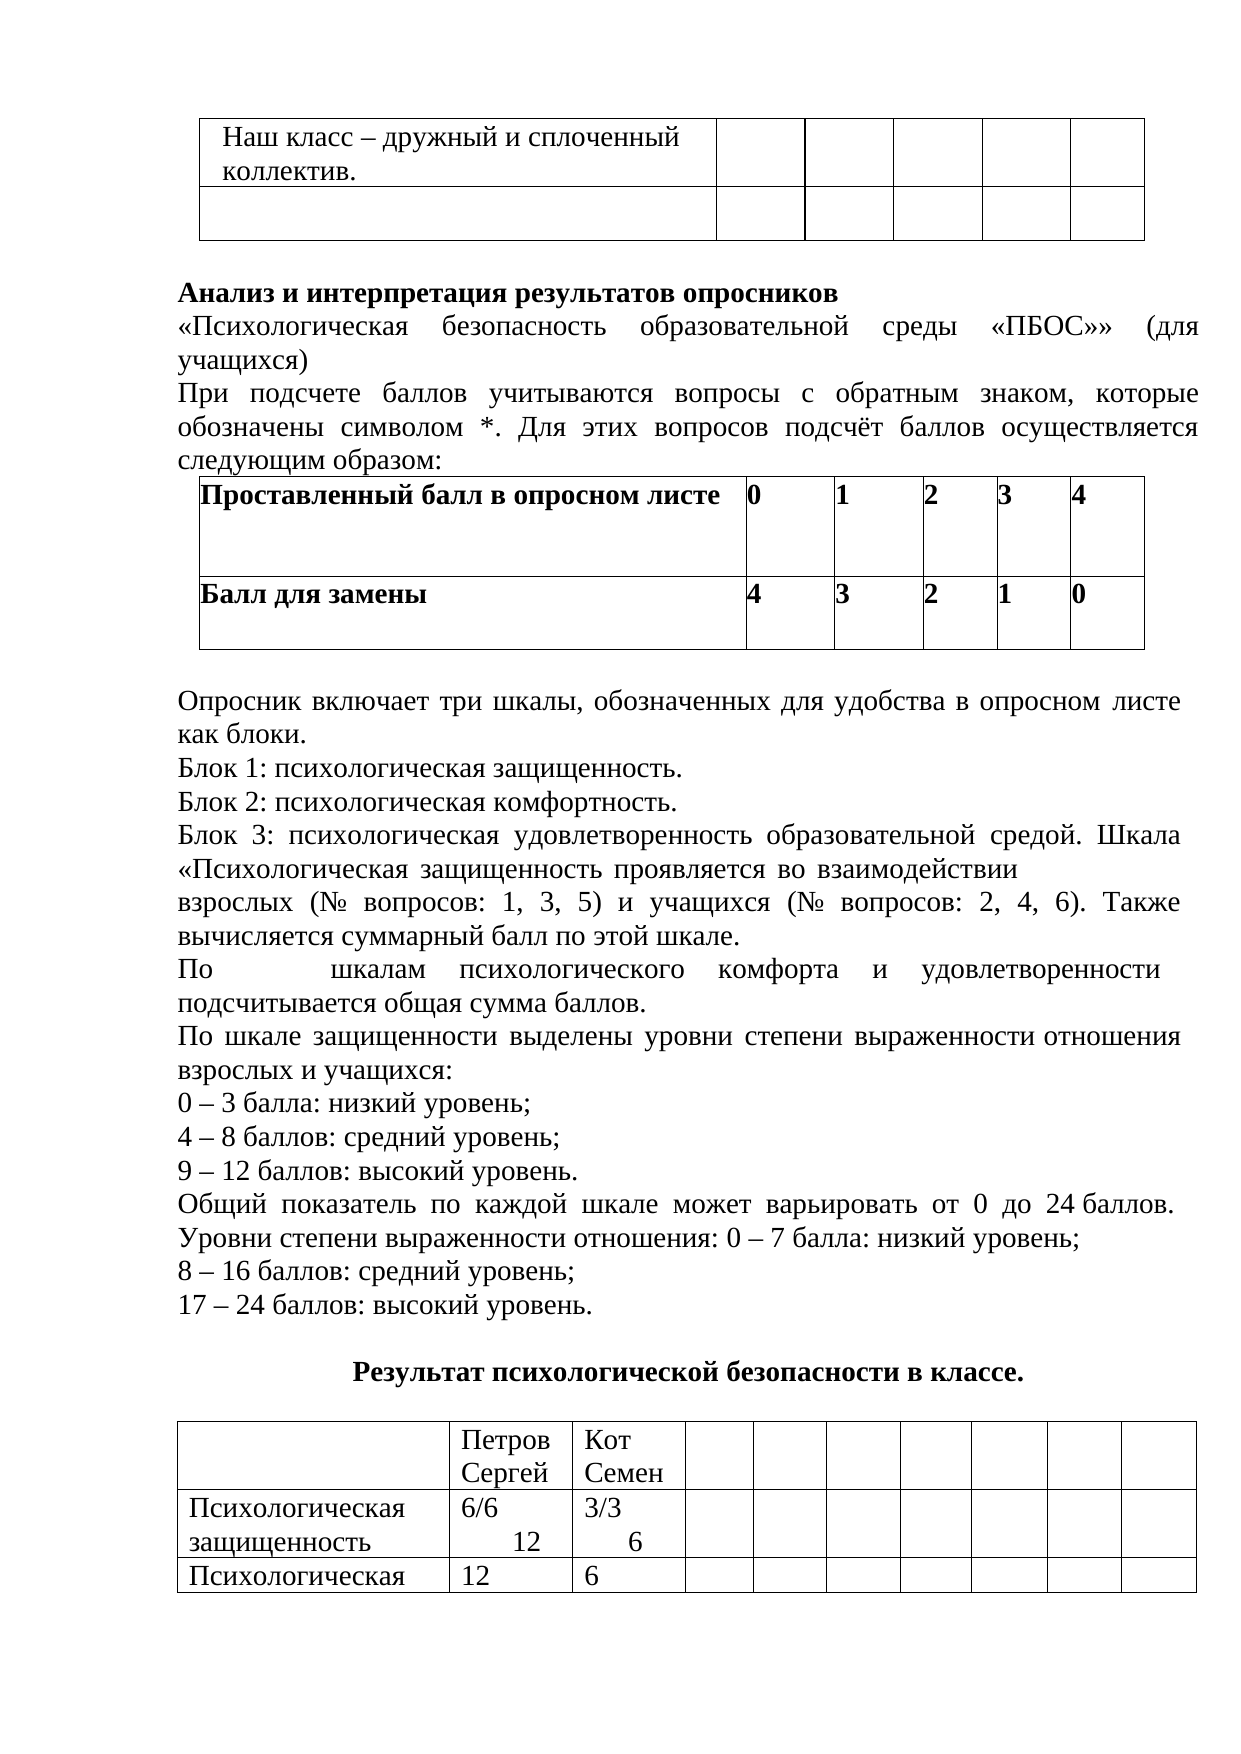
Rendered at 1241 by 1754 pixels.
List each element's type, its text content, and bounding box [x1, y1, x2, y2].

text 9 – 12 баллов: высокий уровень. [177, 1153, 1181, 1186]
table_cell [1122, 1490, 1196, 1557]
table_cell [972, 1490, 1047, 1557]
text Уровни степени выраженности отношения: 0 – 7 балла: низкий уровень; [177, 1220, 1181, 1253]
table_cell [901, 1558, 971, 1592]
table_cell 2 [924, 577, 997, 648]
table_header 0 [747, 477, 834, 576]
table_header 3 [998, 477, 1070, 576]
table_header [1122, 1422, 1196, 1489]
table_cell [754, 1558, 826, 1592]
table_cell 4 [747, 577, 834, 648]
table_cell [827, 1490, 900, 1557]
table_header 2 [924, 477, 997, 576]
text По шкалам психологического комфорта и удовлетворенности подсчитывается общая сумма баллов. [177, 951, 1181, 1018]
table_cell [983, 119, 1070, 186]
table_cell Наш класс – дружный и сплоченный коллектив. [200, 119, 716, 186]
text Блок 3: психологическая удовлетворенность образовательной средой. Шкала «Психологическая защищенность проявляется во взаимодействии [177, 817, 1181, 884]
table_cell Балл для замены [200, 577, 746, 648]
table_cell [1048, 1558, 1121, 1592]
table_cell 12 [450, 1558, 572, 1592]
table_cell [1071, 187, 1144, 240]
table_cell 1 [998, 577, 1070, 648]
text При подсчете баллов учитываются вопросы с обратным знаком, которые обозначены символом *. Для этих вопросов подсчёт баллов осуществляется следующим образом: [177, 375, 1199, 476]
text Результат психологической безопасности в классе. [177, 1354, 1199, 1387]
table_cell [1122, 1558, 1196, 1592]
table_header [1048, 1422, 1121, 1489]
table_cell [901, 1490, 971, 1557]
table_cell [983, 187, 1070, 240]
text 0 – 3 балла: низкий уровень; [177, 1086, 1181, 1119]
text Анализ и интерпретация результатов опросников [177, 275, 1199, 308]
table_cell [1048, 1490, 1121, 1557]
text «Психологическая безопасность образовательной среды «ПБОС»» (для учащихся) [177, 308, 1199, 375]
text Общий показатель по каждой шкале может варьировать от 0 до 24 баллов. [177, 1186, 1181, 1220]
table_header Проставленный балл в опросном листе [200, 477, 746, 576]
text 17 – 24 баллов: высокий уровень. [177, 1287, 1181, 1320]
table_header Кот Семен [573, 1422, 685, 1489]
table_cell [827, 1558, 900, 1592]
table_cell [717, 187, 804, 240]
table_header [178, 1422, 449, 1489]
table_cell [686, 1558, 753, 1592]
table_cell [806, 119, 893, 186]
table_header Петров Сергей [450, 1422, 572, 1489]
text 8 – 16 баллов: средний уровень; [177, 1253, 1181, 1287]
table_cell [200, 187, 716, 240]
table_cell [894, 187, 982, 240]
table_cell 3/3 6 [573, 1490, 685, 1557]
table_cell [178, 1558, 449, 1592]
text Блок 1: психологическая защищенность. [177, 750, 1181, 784]
text Блок 2: психологическая комфортность. [177, 784, 1181, 817]
table_cell 3 [835, 577, 923, 648]
text Опросник включает три шкалы, обозначенных для удобства в опросном листе как блоки. [177, 683, 1181, 750]
table_cell [1071, 119, 1144, 186]
table_cell [754, 1490, 826, 1557]
text 4 – 8 баллов: средний уровень; [177, 1119, 1181, 1153]
table_cell [972, 1558, 1047, 1592]
table_cell [806, 187, 893, 240]
table_cell 6/6 12 [450, 1490, 572, 1557]
table_header [901, 1422, 971, 1489]
table_cell Психологическая защищенность [178, 1490, 449, 1557]
table_header [972, 1422, 1047, 1489]
table_header [827, 1422, 900, 1489]
table_cell [894, 119, 982, 186]
table_cell [686, 1490, 753, 1557]
text взрослых (№ вопросов: 1, 3, 5) и учащихся (№ вопросов: 2, 4, 6). Также вычисляется суммарный балл по этой шкале. [177, 884, 1181, 951]
table_cell 0 [1071, 577, 1144, 648]
table_header 4 [1071, 477, 1144, 576]
table_header 1 [835, 477, 923, 576]
table_cell 6 [573, 1558, 685, 1592]
table_header [754, 1422, 826, 1489]
text По шкале защищенности выделены уровни степени выраженности отношения взрослых и учащихся: [177, 1018, 1181, 1086]
table_cell [717, 119, 804, 186]
table_header [686, 1422, 753, 1489]
